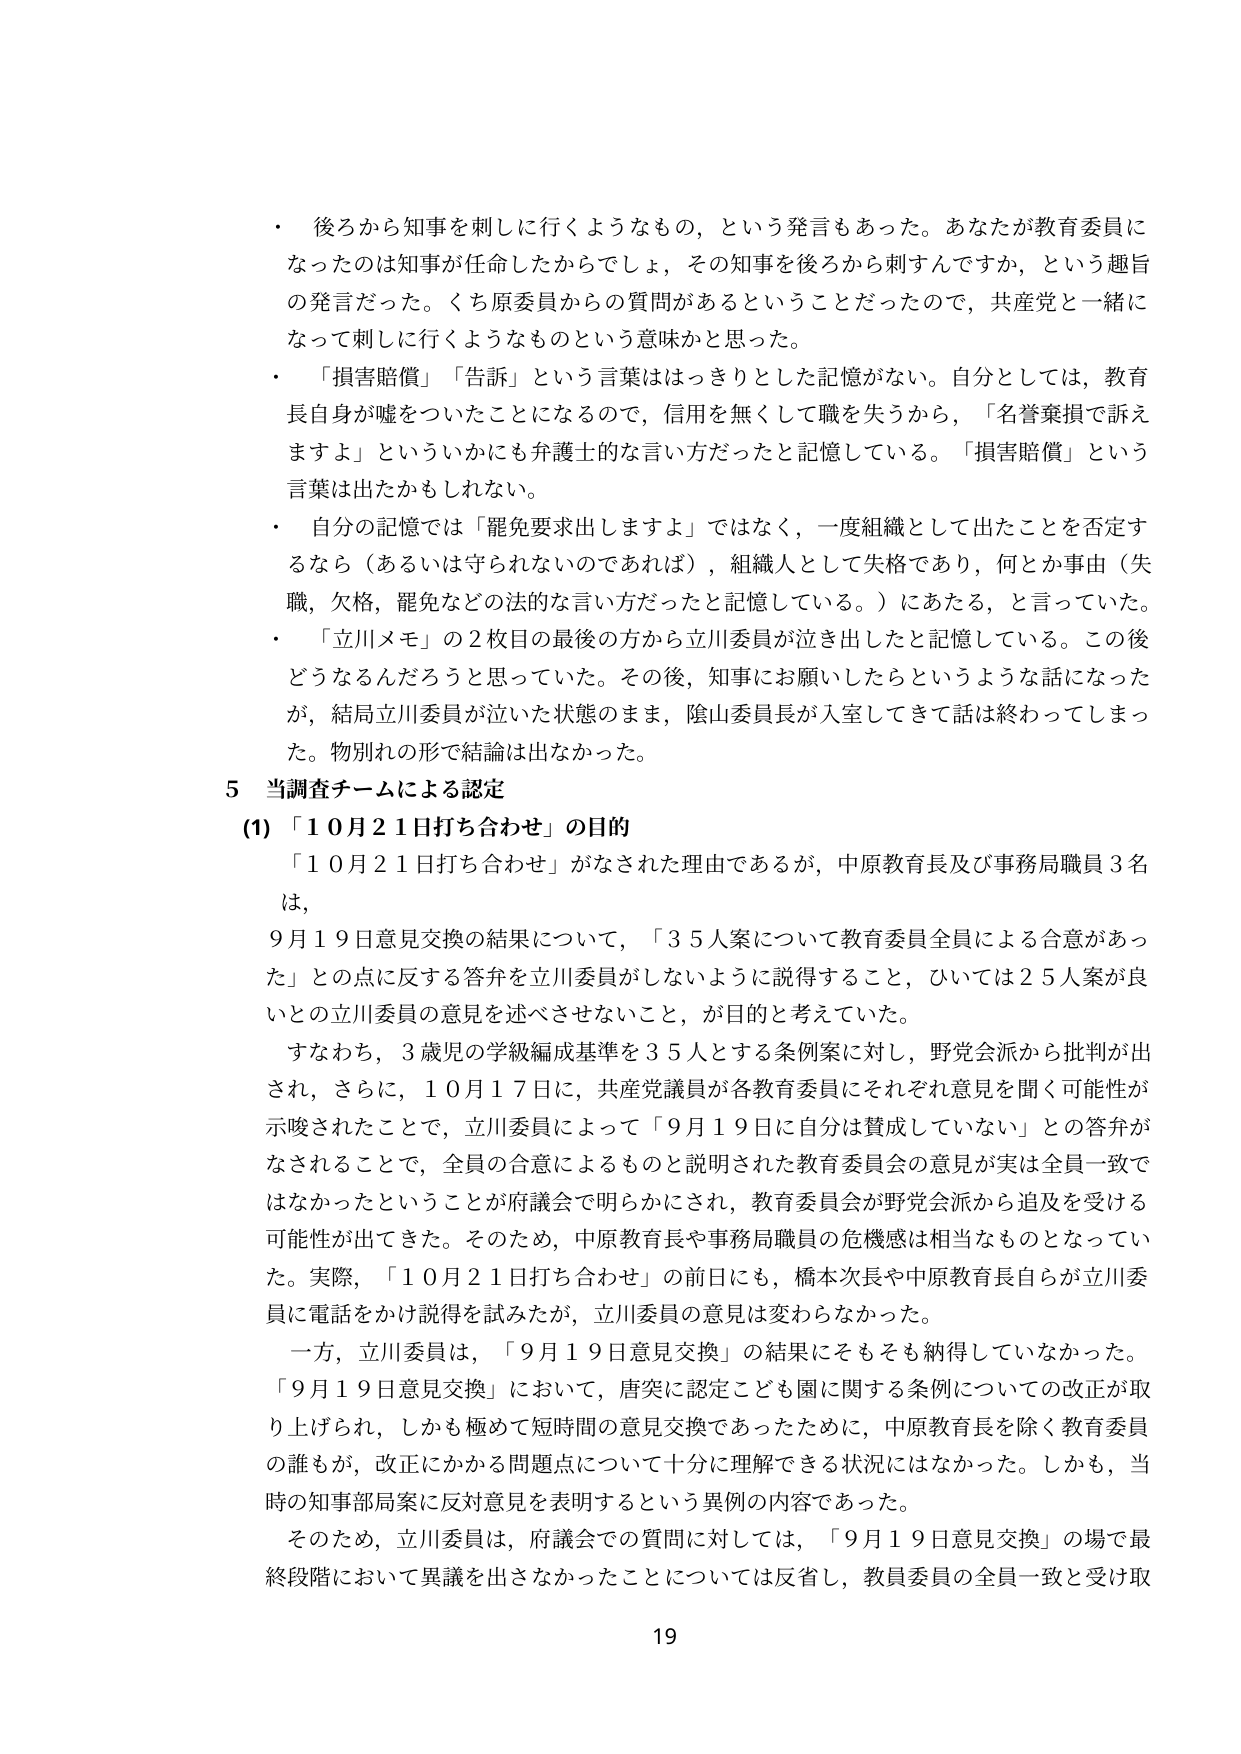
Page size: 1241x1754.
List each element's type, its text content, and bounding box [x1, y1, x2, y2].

text 「１０月２１日打ち合わせ」がなされた理由であるが，中原教育長及び事務局職員３名は， [280, 844, 1152, 919]
list 「１０月２１日打ち合わせ」の目的 [243, 807, 1152, 844]
text すなわち，３歳児の学級編成基準を３５人とする条例案に対し，野党会派から批判が出され，さらに，１０月１７日に，共産党議員が各教育委員にそれぞれ意見を聞く可能性が示唆されたことで，立川委員によって「９月１９日に自分は賛成していない」との答弁がなされることで，全員の合意によるものと説明された教育委員会の意見が実は全員一致ではなかったということが府議会で明らかにされ，教育委員会が野党会派から追及を受ける可能性が出てきた。そのため，中原教育長や事務局職員の危機感は相当なものとなっていた。実際，「１０月２１日打ち合わせ」の前日にも，橋本次長や中原教育長自らが立川委員に電話をかけ説得を試みたが，立川委員の意見は変わらなかった。 [265, 1032, 1152, 1332]
text ・ 「損害賠償」「告訴」という言葉ははっきりとした記憶がない。自分としては，教育長自身が嘘をついたことになるので，信用を無くして職を失うから，「名誉棄損で訴えますよ」といういかにも弁護士的な言い方だったと記憶している。「損害賠償」という言葉は出たかもしれない。 [177, 357, 1152, 507]
text ・ 後ろから知事を刺しに行くようなもの，という発言もあった。あなたが教育委員になったのは知事が任命したからでしょ，その知事を後ろから刺すんですか，という趣旨の発言だった。くち原委員からの質問があるということだったので，共産党と一緒になって刺しに行くようなものという意味かと思った。 [177, 207, 1152, 357]
text ・ 自分の記憶では「罷免要求出しますよ」ではなく，一度組織として出たことを否定するなら（あるいは守られないのであれば），組織人として失格であり，何とか事由（失職，欠格，罷免などの法的な言い方だったと記憶している。）にあたる，と言っていた。 [177, 507, 1152, 619]
text ９月１９日意見交換の結果について，「３５人案について教育委員全員による合意があった」との点に反する答弁を立川委員がしないように説得すること，ひいては２５人案が良いとの立川委員の意見を述べさせないこと，が目的と考えていた。 [265, 919, 1152, 1032]
text 一方，立川委員は，「９月１９日意見交換」の結果にそもそも納得していなかった。「９月１９日意見交換」において，唐突に認定こども園に関する条例についての改正が取り上げられ，しかも極めて短時間の意見交換であったために，中原教育長を除く教育委員の誰もが，改正にかかる問題点について十分に理解できる状況にはなかった。しかも，当時の知事部局案に反対意見を表明するという異例の内容であった。 [177, 1332, 1152, 1519]
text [265, 1519, 1152, 1594]
text ・ 「立川メモ」の２枚目の最後の方から立川委員が泣き出したと記憶している。この後どうなるんだろうと思っていた。その後，知事にお願いしたらというような話になったが，結局立川委員が泣いた状態のまま，隂山委員長が入室してきて話は終わってしまった。物別れの形で結論は出なかった。 [177, 619, 1152, 769]
text ５ 当調査チームによる認定 [177, 769, 1152, 807]
